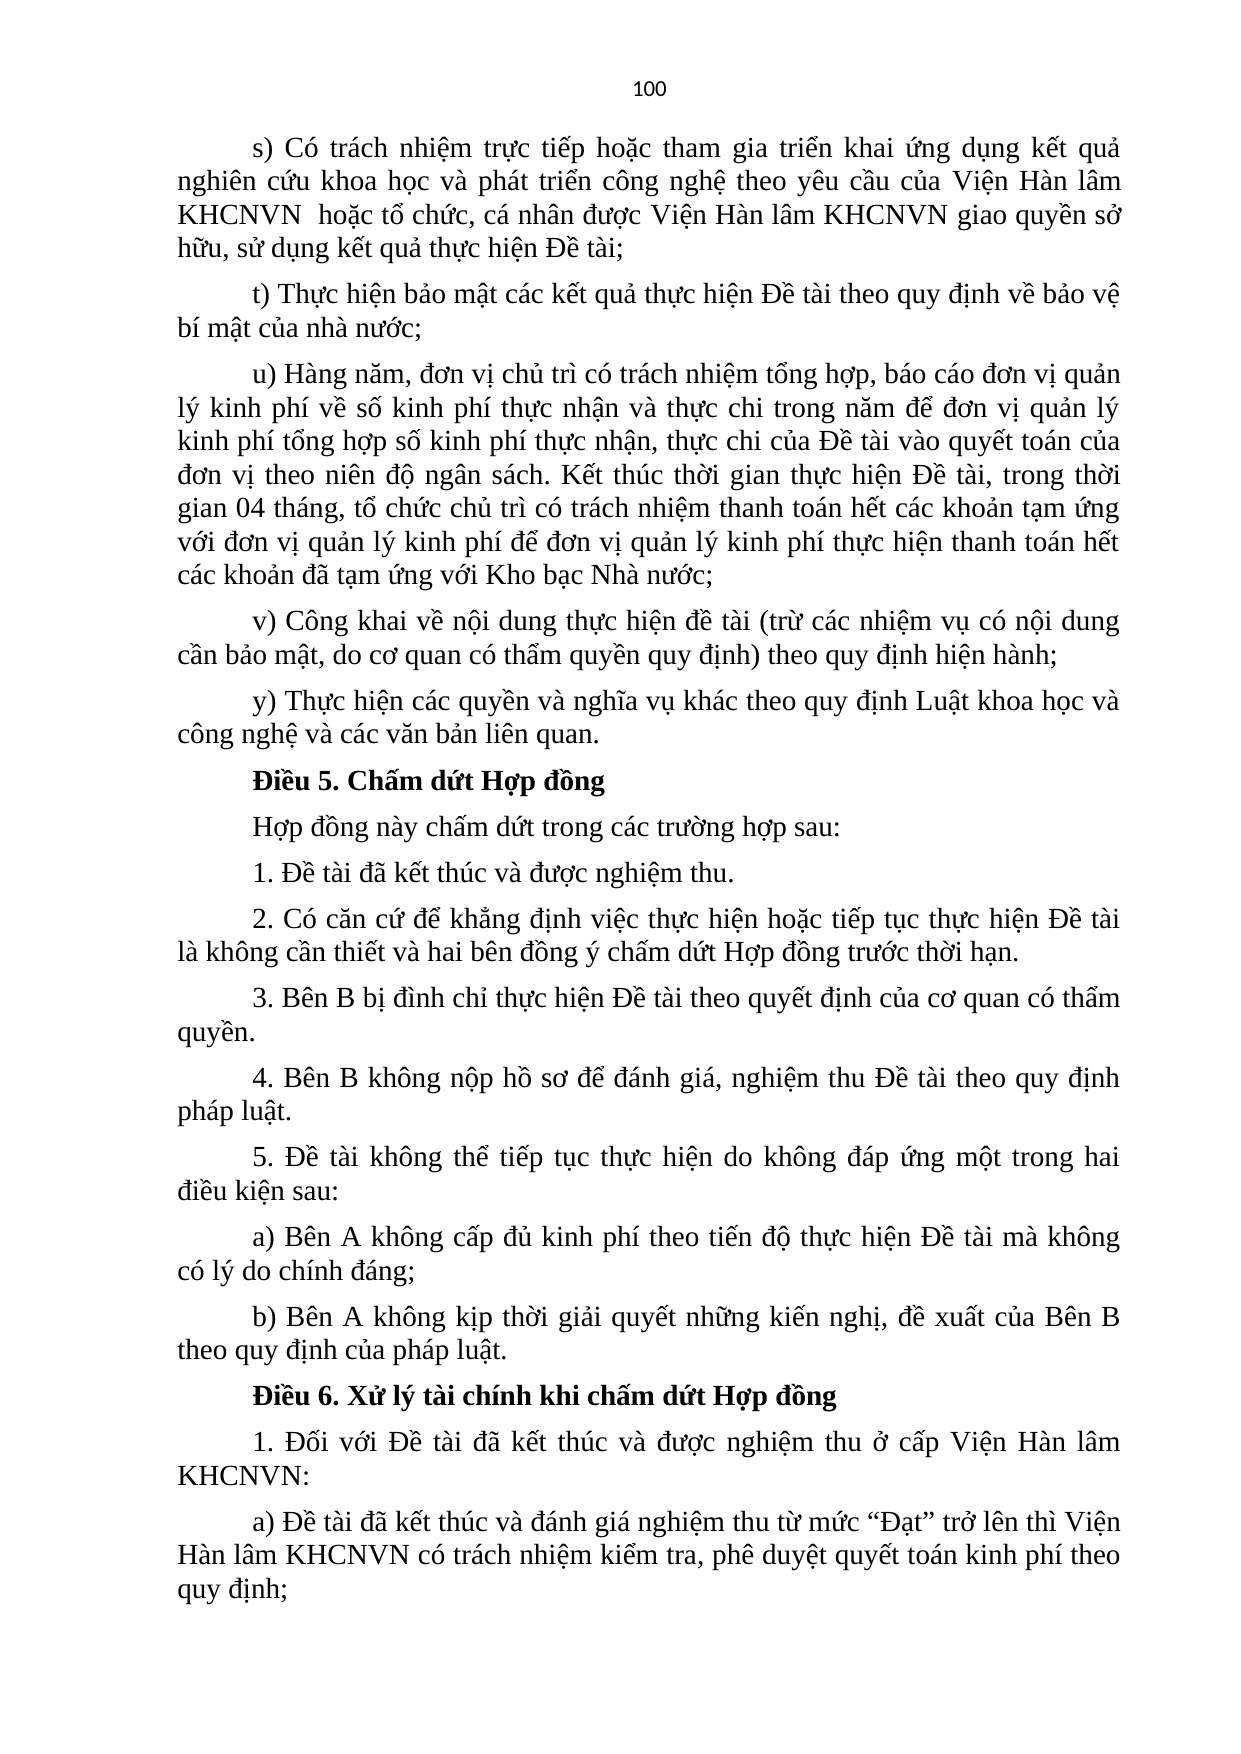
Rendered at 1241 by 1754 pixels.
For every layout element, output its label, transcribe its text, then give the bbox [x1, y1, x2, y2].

text a) Bên A không cấp đủ kinh phí theo tiến độ thực hiện Đề tài mà không có lý do chính đáng; [177, 1219, 1122, 1286]
text Điều 6. Xử lý tài chính khi chấm dứt Hợp đồng [177, 1378, 1122, 1412]
text Hợp đồng này chấm dứt trong các trường hợp sau: [177, 809, 1122, 842]
text 5. Đề tài không thể tiếp tục thực hiện do không đáp ứng một trong hai điều kiện sau: [177, 1139, 1122, 1207]
text t) Thực hiện bảo mật các kết quả thực hiện Đề tài theo quy định về bảo vệ bí mật của nhà nước; [177, 277, 1122, 344]
text 2. Có căn cứ để khẳng định việc thực hiện hoặc tiếp tục thực hiện Đề tài là không cần thiết và hai bên đồng ý chấm dứt Hợp đồng trước thời hạn. [177, 901, 1122, 968]
text 1. Đề tài đã kết thúc và được nghiệm thu. [177, 855, 1122, 888]
text 1. Đối với Đề tài đã kết thúc và được nghiệm thu ở cấp Viện Hàn lâm KHCNVN: [177, 1424, 1122, 1491]
text 3. Bên B bị đình chỉ thực hiện Đề tài theo quyết định của cơ quan có thẩm quyền. [177, 980, 1122, 1047]
text v) Công khai về nội dung thực hiện đề tài (trừ các nhiệm vụ có nội dung cần bảo mật, do cơ quan có thẩm quyền quy định) theo quy định hiện hành; [177, 603, 1122, 671]
text y) Thực hiện các quyền và nghĩa vụ khác theo quy định Luật khoa học và công nghệ và các văn bản liên quan. [177, 683, 1122, 750]
text 4. Bên B không nộp hồ sơ để đánh giá, nghiệm thu Đề tài theo quy định pháp luật. [177, 1060, 1122, 1127]
text b) Bên A không kịp thời giải quyết những kiến nghị, đề xuất của Bên B theo quy định của pháp luật. [177, 1299, 1122, 1366]
text a) Đề tài đã kết thúc và đánh giá nghiệm thu từ mức “Đạt” trở lên thì Viện Hàn lâm KHCNVN có trách nhiệm kiểm tra, phê duyệt quyết toán kinh phí theo quy định; [177, 1504, 1122, 1604]
text Điều 5. Chấm dứt Hợp đồng [177, 763, 1122, 796]
text u) Hàng năm, đơn vị chủ trì có trách nhiệm tổng hợp, báo cáo đơn vị quản lý kinh phí về số kinh phí thực nhận và thực chi trong năm để đơn vị quản lý kinh phí tổng hợp số kinh phí thực nhận, thực chi của Đề tài vào quyết toán của đơn vị theo niên độ ngân sách. Kết thúc thời gian thực hiện Đề tài, trong thời gian 04 tháng, tổ chức chủ trì có trách nhiệm thanh toán hết các khoản tạm ứng với đơn vị quản lý kinh phí để đơn vị quản lý kinh phí thực hiện thanh toán hết các khoản đã tạm ứng với Kho bạc Nhà nước; [177, 356, 1122, 591]
text s) Có trách nhiệm trực tiếp hoặc tham gia triển khai ứng dụng kết quả nghiên cứu khoa học và phát triển công nghệ theo yêu cầu của Viện Hàn lâm KHCNVN hoặc tổ chức, cá nhân được Viện Hàn lâm KHCNVN giao quyền sở hữu, sử dụng kết quả thực hiện Đề tài; [177, 130, 1122, 264]
